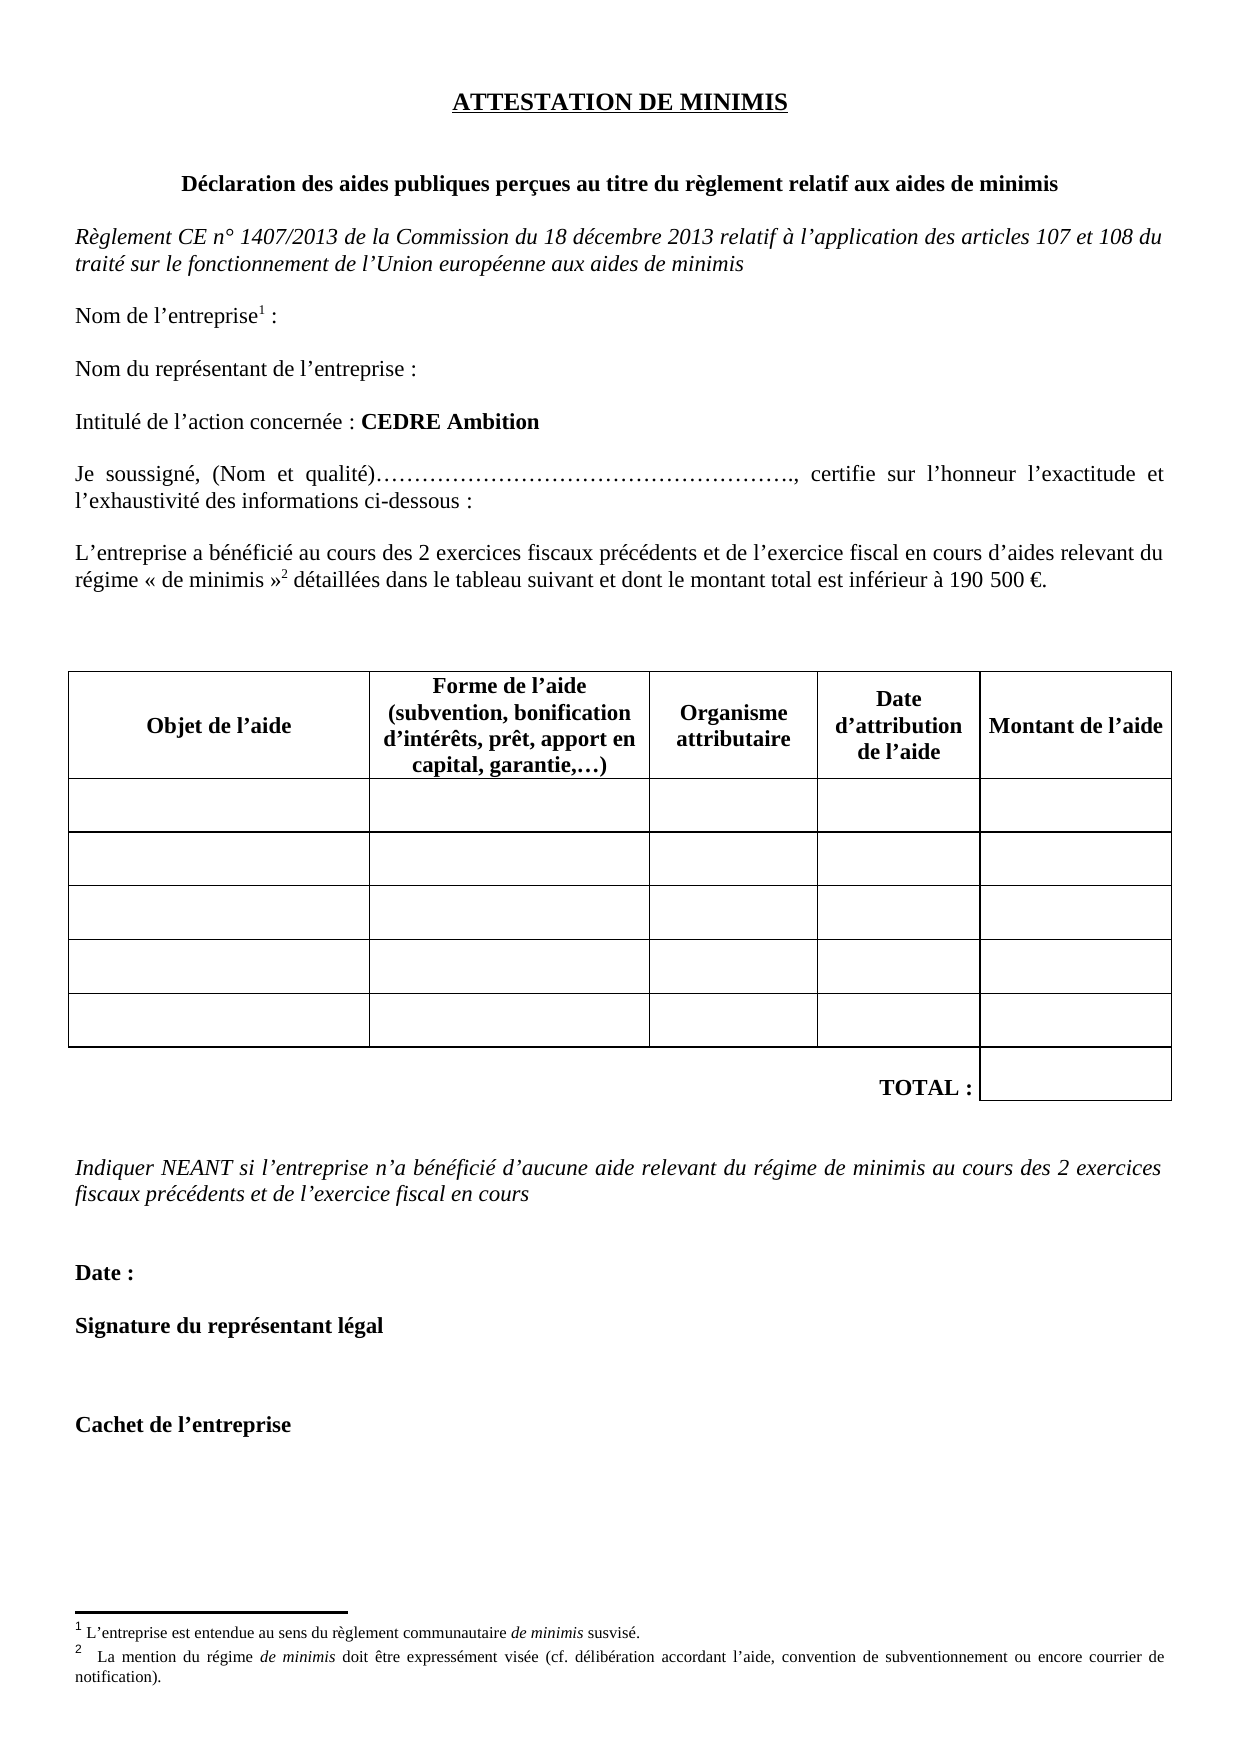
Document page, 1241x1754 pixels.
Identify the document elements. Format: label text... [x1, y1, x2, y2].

text Signature du représentant légal [75, 1312, 1165, 1338]
table_cell [69, 833, 369, 885]
table_header Montant de l’aide [981, 672, 1171, 778]
text Je soussigné, (Nom et qualité)………………………………………………., certifie sur l’honneur l’exactitude et l’exhaustivité des informations ci-dessous : [75, 460, 1165, 513]
table_header Objet de l’aide [69, 672, 369, 778]
table_cell [981, 994, 1171, 1046]
table_cell [981, 833, 1171, 885]
table_cell [650, 779, 817, 831]
text Indiquer NEANT si l’entreprise n’a bénéficié d’aucune aide relevant du régime de minimis au cours des 2 exercices fiscaux précédents et de l’exercice fiscal en cours [75, 1154, 1165, 1207]
text Déclaration des aides publiques perçues au titre du règlement relatif aux aides de minimis [75, 171, 1165, 197]
table_cell [818, 779, 979, 831]
table_cell [981, 1048, 1171, 1100]
table_cell [818, 940, 979, 993]
text Date : [75, 1259, 1165, 1286]
text Nom de l’entreprise : [75, 302, 1165, 329]
table_header Date d’attribution de l’aide [818, 672, 979, 778]
table_cell [69, 994, 369, 1046]
text ATTESTATION DE MINIMIS [75, 87, 1165, 115]
table_cell [370, 886, 649, 939]
table_cell [818, 886, 979, 939]
list Cachet de l’entreprise [75, 1411, 1165, 1438]
table_cell [370, 779, 649, 831]
table_cell [818, 833, 979, 885]
table_cell [650, 994, 817, 1046]
table_cell TOTAL : [68, 1048, 979, 1100]
table_cell [981, 886, 1171, 939]
table_cell [650, 833, 817, 885]
table_cell [818, 994, 979, 1046]
table_cell [370, 833, 649, 885]
table_cell [981, 779, 1171, 831]
table_header Forme de l’aide (subvention, bonification d’intérêts, prêt, apport en capital, garantie,…) [370, 672, 649, 778]
table_cell [69, 779, 369, 831]
table_header Organisme attributaire [650, 672, 817, 778]
text Nom du représentant de l’entreprise : [75, 355, 1165, 381]
text Règlement CE n° 1407/2013 de la Commission du 18 décembre 2013 relatif à l’application des articles 107 et 108 du traité sur le fonctionnement de l’Union européenne aux aides de minimis [75, 223, 1165, 276]
table_cell [370, 940, 649, 993]
table_cell [981, 940, 1171, 993]
table_cell [69, 940, 369, 993]
text Intitulé de l’action concernée : CEDRE Ambition [75, 408, 1165, 434]
table_cell [650, 940, 817, 993]
table_cell [69, 886, 369, 939]
table_cell [370, 994, 649, 1046]
table_cell [650, 886, 817, 939]
text L’entreprise a bénéficié au cours des 2 exercices fiscaux précédents et de l’exercice fiscal en cours d’aides relevant du régime « de minimis » détaillées dans le tableau suivant et dont le montant total est inférieur à 190 500 €. [75, 539, 1165, 592]
